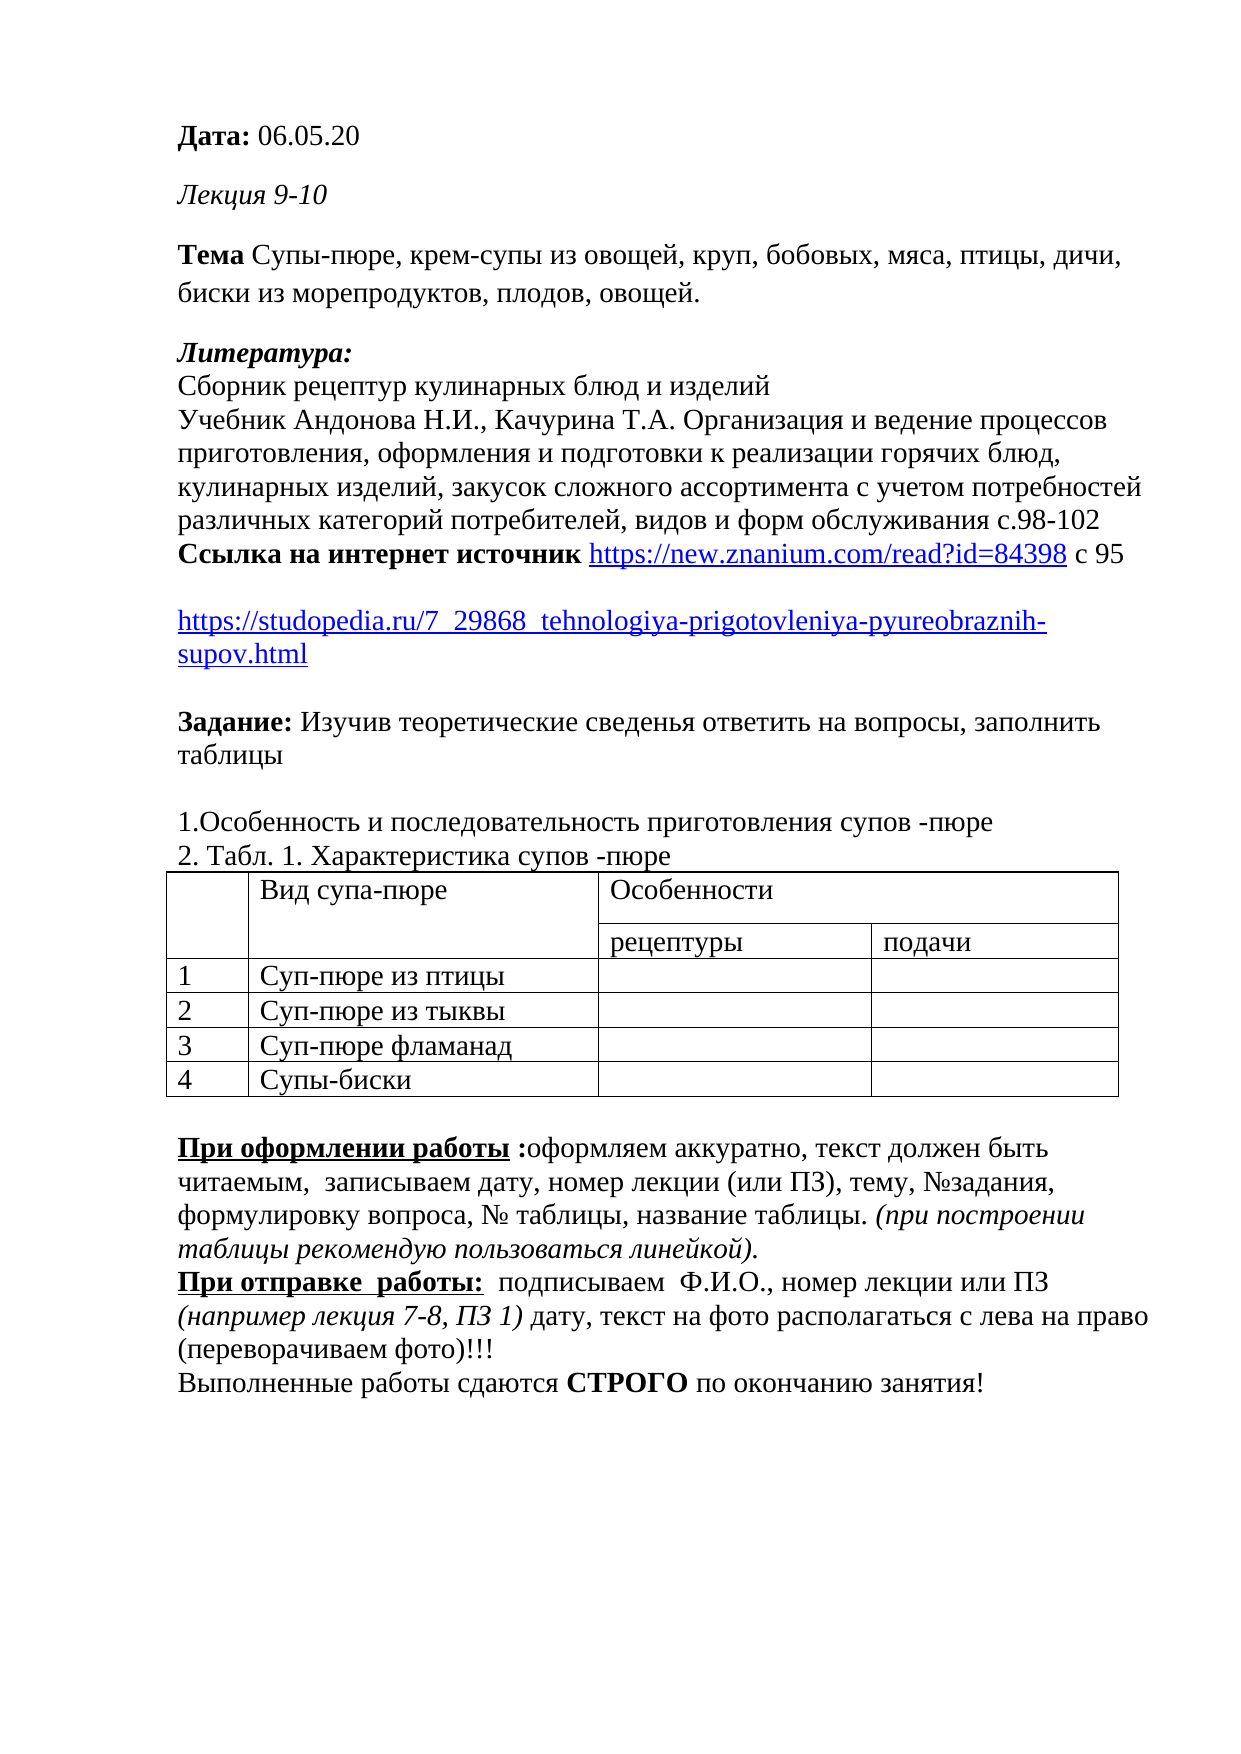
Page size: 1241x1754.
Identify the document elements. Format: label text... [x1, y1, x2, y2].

table_cell [872, 1028, 1118, 1061]
table_header [167, 873, 248, 957]
text Выполненные работы сдаются СТРОГО по окончанию занятия! [177, 1365, 1152, 1399]
table_header Вид супа-пюре [249, 873, 598, 957]
text 2. Табл. 1. Характеристика супов -пюре [177, 838, 1152, 871]
text При отправке работы: подписываем Ф.И.О., номер лекции или ПЗ (например лекция 7-8, ПЗ 1) дату, текст на фото располагаться с лева на право (переворачиваем фото)!!! [177, 1264, 1152, 1365]
table_cell [599, 959, 871, 992]
text 1.Особенность и последовательность приготовления супов -пюре [177, 804, 1152, 838]
text Задание: Изучив теоретические сведенья ответить на вопросы, заполнить таблицы [177, 704, 1152, 771]
table_cell 4 [167, 1062, 248, 1096]
text При оформлении работы :оформляем аккуратно, текст должен быть читаемым, записываем дату, номер лекции (или ПЗ), тему, №задания, формулировку вопроса, № таблицы, название таблицы. (при построении таблицы рекомендую пользоваться линейкой). [177, 1130, 1152, 1264]
text Лекция 9-10 [177, 177, 1152, 211]
table_cell подачи [872, 924, 1118, 957]
table_cell [872, 1062, 1118, 1096]
table_cell [872, 959, 1118, 992]
table_cell Суп-пюре фламанад [249, 1028, 598, 1061]
table_cell [872, 993, 1118, 1027]
table_cell [599, 1062, 871, 1096]
text Тема Супы-пюре, крем-супы из овощей, круп, бобовых, мяса, птицы, дичи, биски из морепродуктов, плодов, овощей. [177, 237, 1152, 309]
text Дата: 06.05.20 [177, 118, 1152, 152]
text Литература: [177, 335, 1152, 368]
table_cell Суп-пюре из птицы [249, 959, 598, 992]
table_cell 1 [167, 959, 248, 992]
table_cell 3 [167, 1028, 248, 1061]
text Ссылка на интернет источник https://new.znanium.com/read?id=84398 с 95 [177, 536, 1152, 569]
text https://studopedia.ru/7_29868_tehnologiya-prigotovleniya-pyureobraznih-supov.html [177, 603, 1152, 670]
table_cell [599, 1028, 871, 1061]
table_cell Супы-биски [249, 1062, 598, 1096]
table_cell Суп-пюре из тыквы [249, 993, 598, 1027]
text Учебник Андонова Н.И., Качурина Т.А. Организация и ведение процессов приготовления, оформления и подготовки к реализации горячих блюд, кулинарных изделий, закусок сложного ассортимента с учетом потребностей различных категорий потребителей, видов и форм обслуживания с.98-102 [177, 402, 1152, 536]
table_cell [599, 993, 871, 1027]
table_header Особенности [599, 873, 1118, 923]
table_cell 2 [167, 993, 248, 1027]
table_cell рецептуры [599, 924, 871, 957]
text Сборник рецептур кулинарных блюд и изделий [177, 368, 1152, 402]
